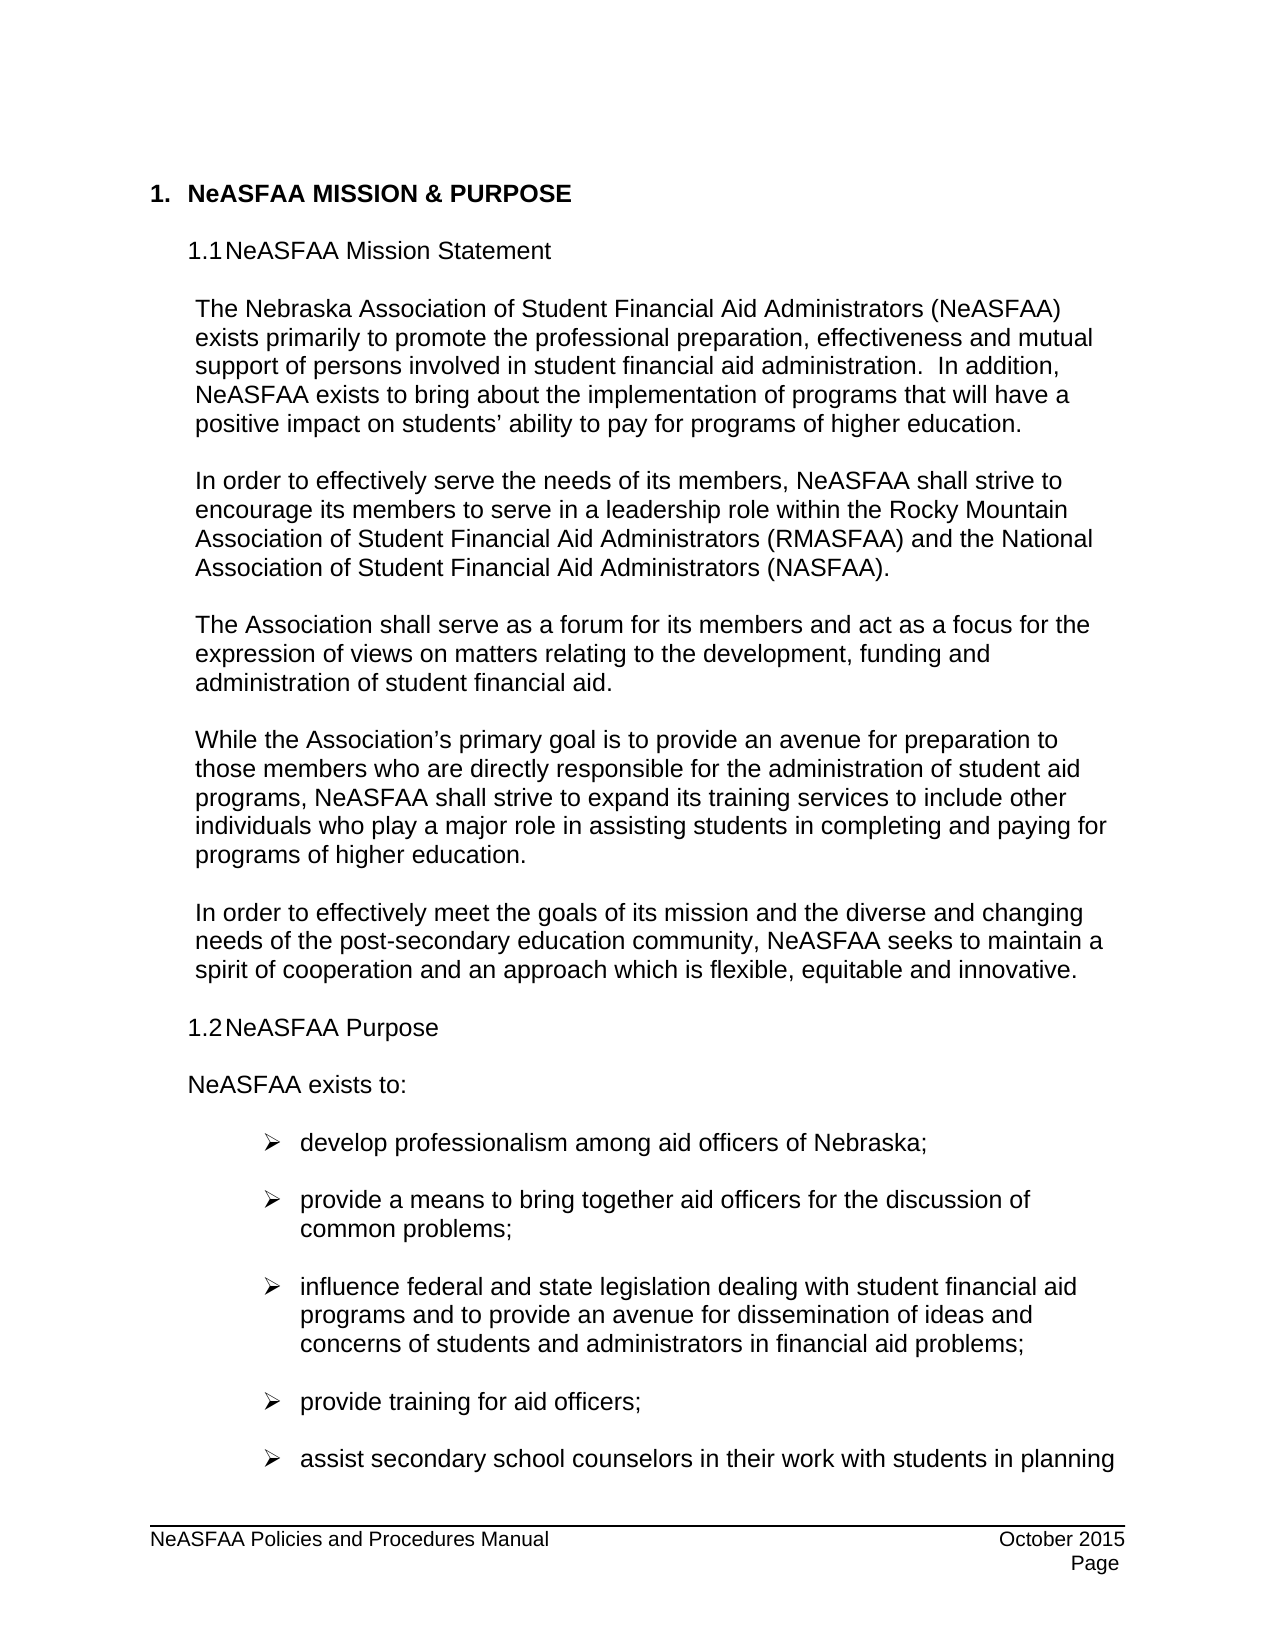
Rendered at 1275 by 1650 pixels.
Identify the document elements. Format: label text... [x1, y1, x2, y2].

subtitle 1. NeASFAA MISSION & PURPOSE [150, 179, 1125, 207]
text In order to effectively serve the needs of its members, NeASFAA shall strive to encourage its members to serve in a leadership role within the Rocky Mountain Association of Student Financial Aid Administrators (RMASFAA) and the National Association of Student Financial Aid Administrators (NASFAA). [195, 466, 1125, 581]
list influence federal and state legislation dealing with student financial aid programs and to provide an avenue for dissemination of ideas and concerns of students and administrators in financial aid problems; [262, 1271, 1125, 1358]
subtitle 1.2 NeASFAA Purpose [187, 1012, 1125, 1041]
text The Nebraska Association of Student Financial Aid Administrators (NeASFAA) exists primarily to promote the professional preparation, effectiveness and mutual support of persons involved in student financial aid administration. In addition, NeASFAA exists to bring about the implementation of programs that will have a positive impact on students’ ability to pay for programs of higher education. [195, 294, 1125, 437]
text NeASFAA exists to: [150, 1070, 1125, 1099]
list provide a means to bring together aid officers for the discussion of common problems; [262, 1185, 1125, 1243]
text The Association shall serve as a forum for its members and act as a focus for the expression of views on matters relating to the development, funding and administration of student financial aid. [195, 610, 1125, 696]
subtitle 1.1 NeASFAA Mission Statement [187, 236, 1125, 265]
text In order to effectively meet the goals of its mission and the diverse and changing needs of the post-secondary education community, NeASFAA seeks to maintain a spirit of cooperation and an approach which is flexible, equitable and innovative. [195, 897, 1125, 984]
text While the Association’s primary goal is to provide an avenue for preparation to those members who are directly responsible for the administration of student aid programs, NeASFAA shall strive to expand its training services to include other individuals who play a major role in assisting students in completing and paying for programs of higher education. [195, 725, 1125, 869]
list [262, 1444, 1125, 1473]
list provide training for aid officers; [262, 1387, 1125, 1415]
list develop professionalism among aid officers of Nebraska; [262, 1127, 1125, 1156]
